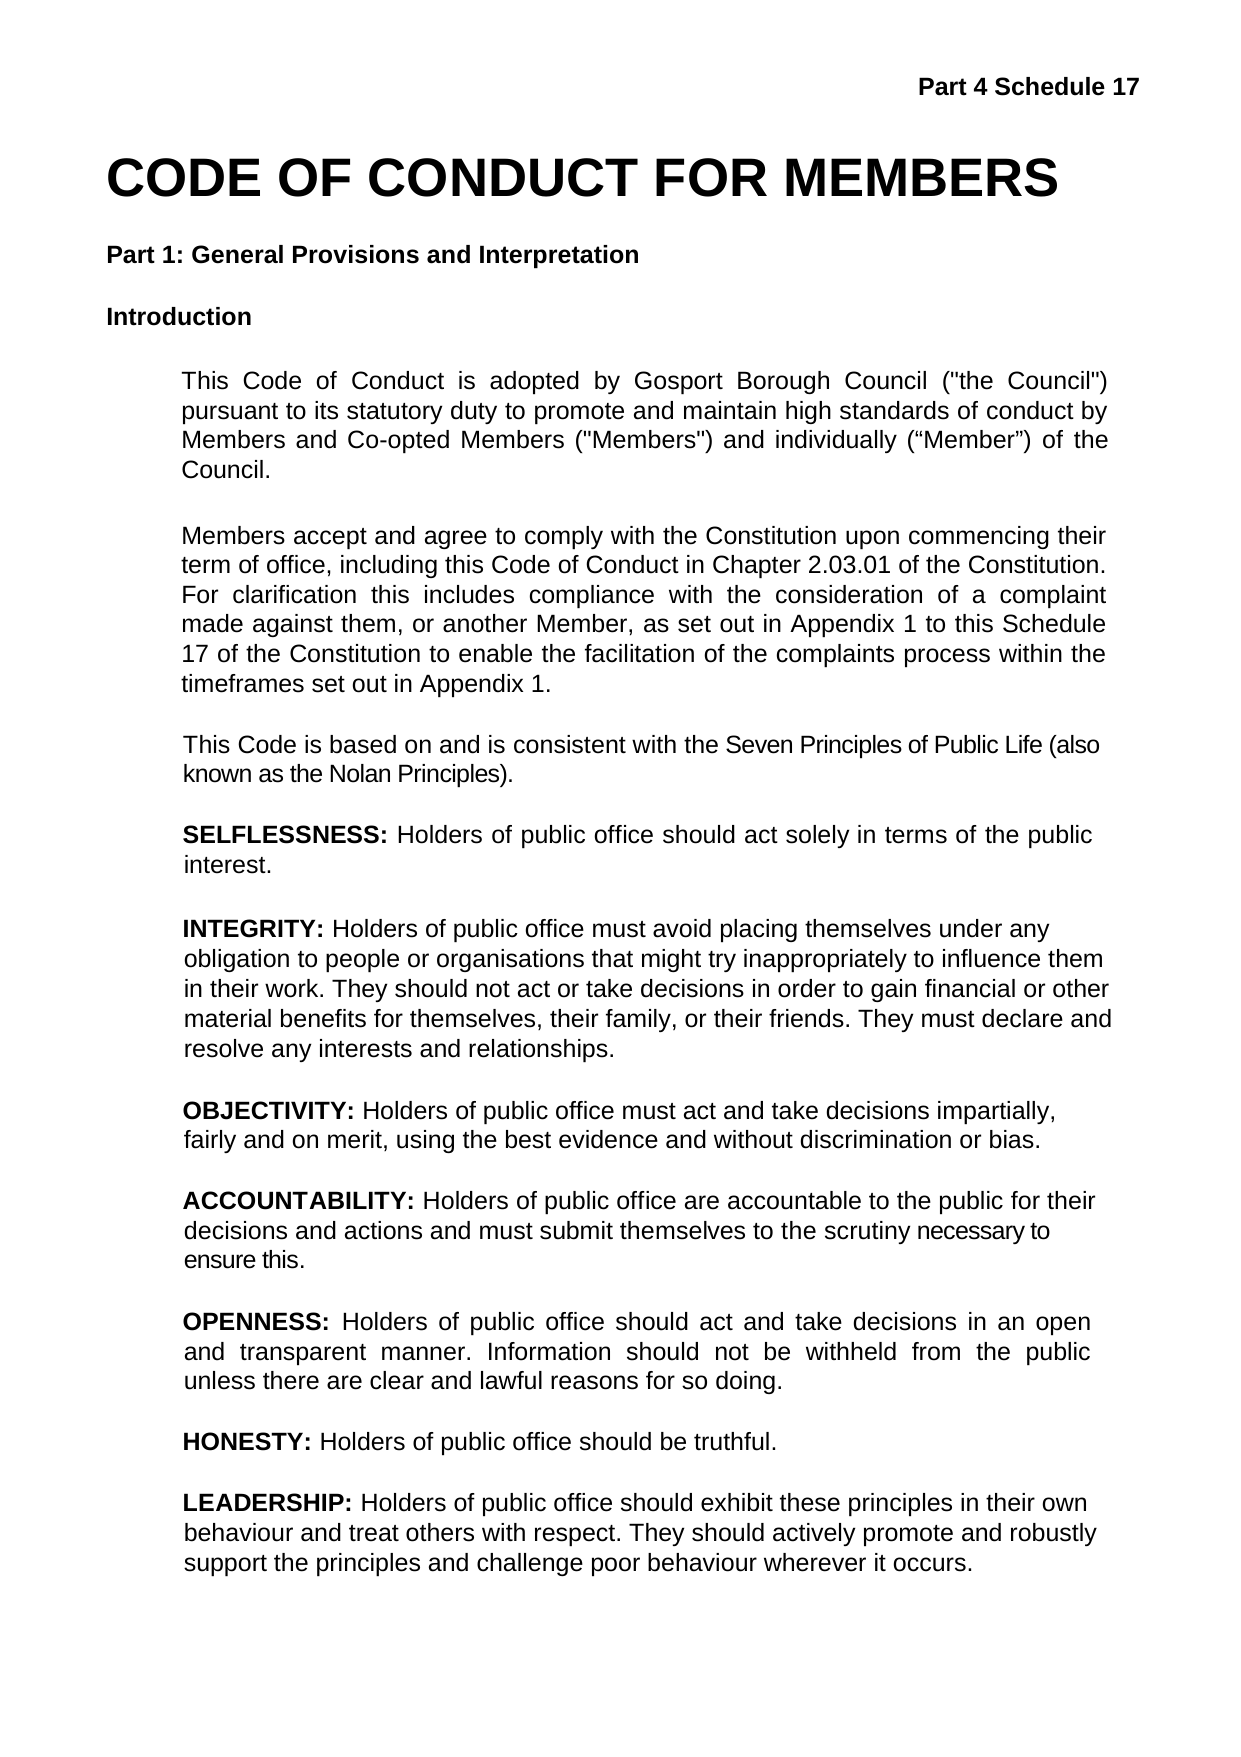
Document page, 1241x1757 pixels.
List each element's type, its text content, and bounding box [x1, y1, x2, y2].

text HONESTY: Holders of public office should be truthful. [182, 1427, 1085, 1456]
text SELFLESSNESS: Holders of public office should act solely in terms of the public interest. [182, 821, 1092, 879]
text Members accept and agree to comply with the Constitution upon commencing their term of office, including this Code of Conduct in Chapter 2.03.01 of the Constitution. For clarification this includes compliance with the consideration of a complaint made against them, or another Member, as set out in Appendix 1 to this Schedule 17 of the Constitution to enable the facilitation of the complaints process within the timeframes set out in Appendix 1. [181, 521, 1108, 697]
text LEADERSHIP: Holders of public office should exhibit these principles in their own behaviour and treat others with respect. They should actively promote and robustly support the principles and challenge poor behaviour wherever it occurs. [182, 1488, 1128, 1577]
text ACCOUNTABILITY: Holders of public office are accountable to the public for their decisions and actions and must submit themselves to the scrutiny necessary to ensure this. [182, 1186, 1114, 1274]
text This Code of Conduct is adopted by Gosport Borough Council ("the Council") pursuant to its statutory duty to promote and maintain high standards of conduct by Members and Co-opted Members ("Members") and individually (“Member”) of the Council. [181, 366, 1108, 484]
text OBJECTIVITY: Holders of public office must act and take decisions impartially, fairly and on merit, using the best evidence and without discrimination or bias. [182, 1096, 1108, 1154]
text Part 4 Schedule 17 [106, 72, 1140, 101]
subtitle Part 1: General Provisions and Interpretation Introduction [106, 241, 788, 330]
text OPENNESS: Holders of public office should act and take decisions in an open and transparent manner. Information should not be withheld from the public unless there are clear and lawful reasons for so doing. [182, 1307, 1092, 1395]
text This Code is based on and is consistent with the Seven Principles of Public Life (also known as the Nolan Principles). [183, 730, 1140, 787]
text CODE OF CONDUCT FOR MEMBERS [106, 145, 1140, 207]
text INTEGRITY: Holders of public office must avoid placing themselves under any obligation to people or organisations that might try inappropriately to influence them in their work. They should not act or take decisions in order to gain financial or other material benefits for themselves, their family, or their friends. They must declare and resolve any interests and relationships. [182, 914, 1117, 1062]
